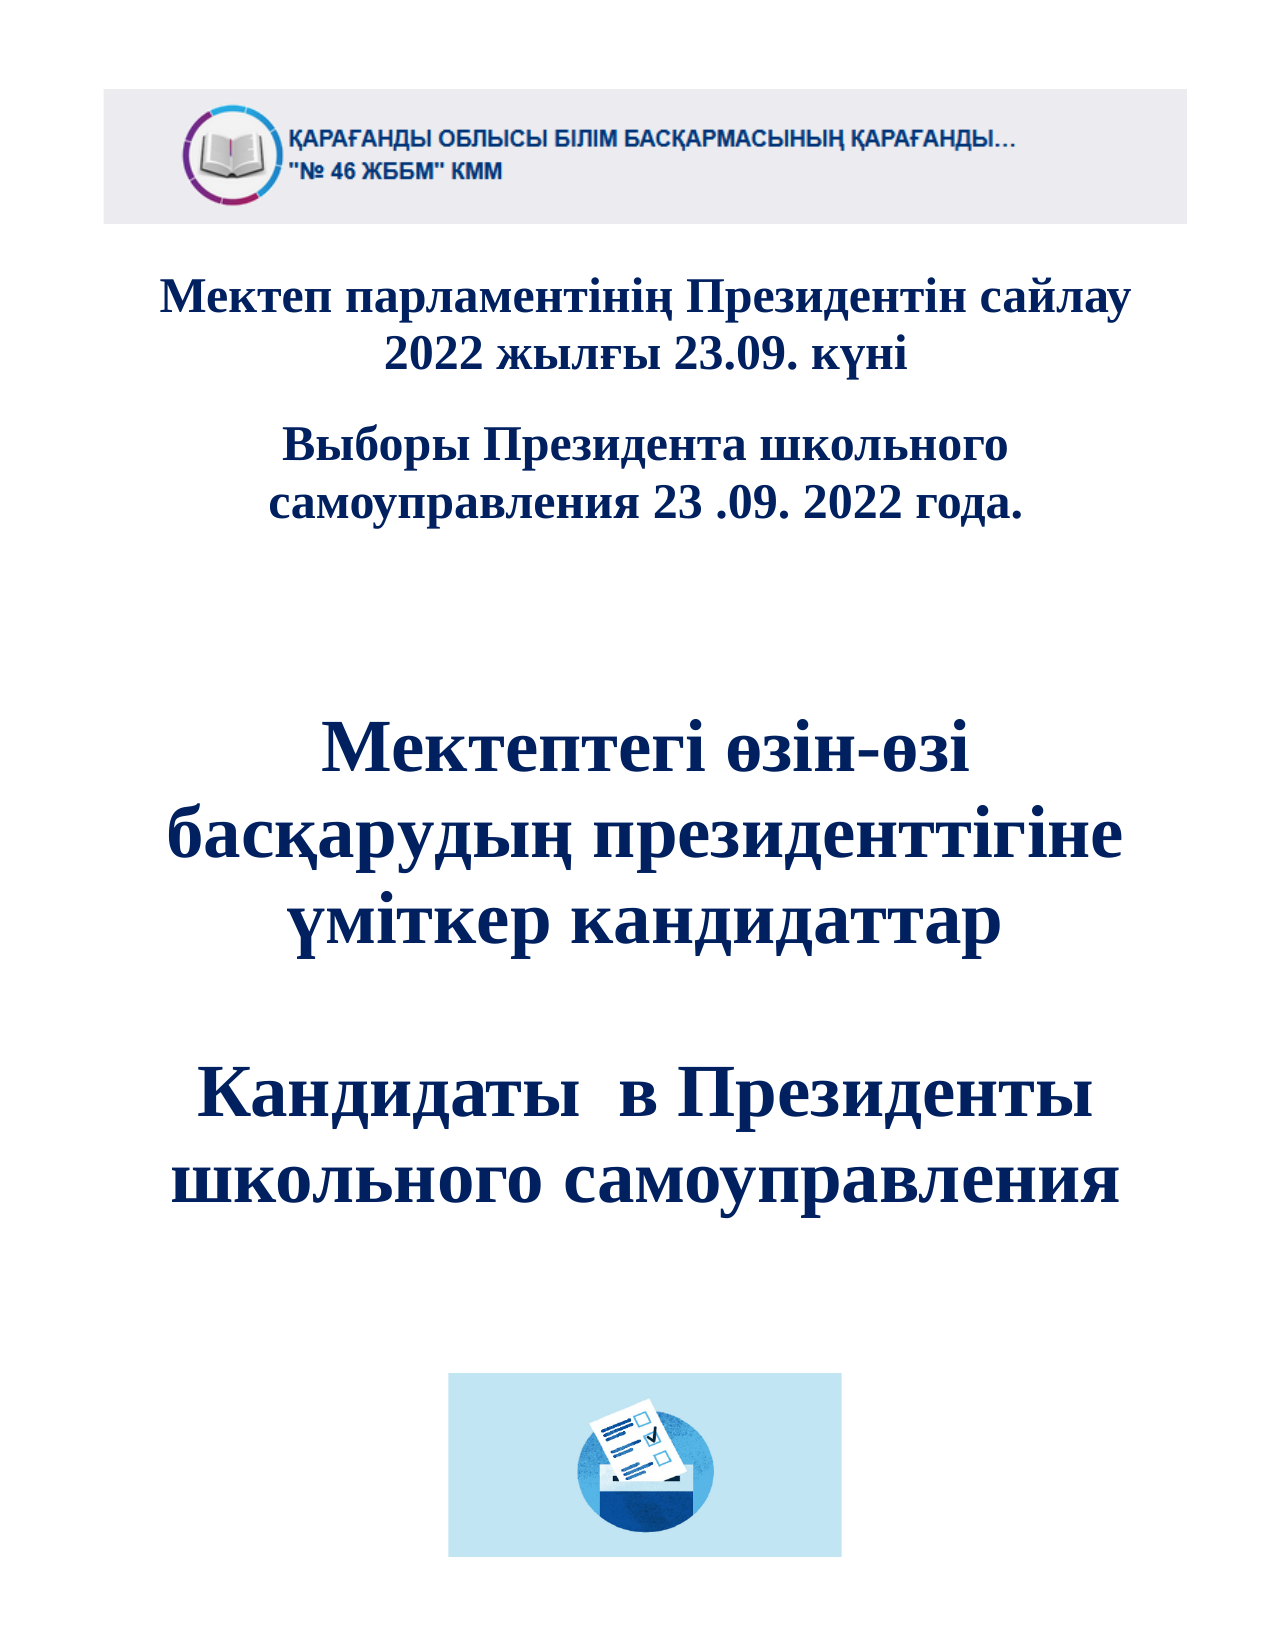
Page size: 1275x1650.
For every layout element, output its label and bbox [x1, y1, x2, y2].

picture [103, 89, 1187, 224]
picture [448, 1373, 842, 1557]
